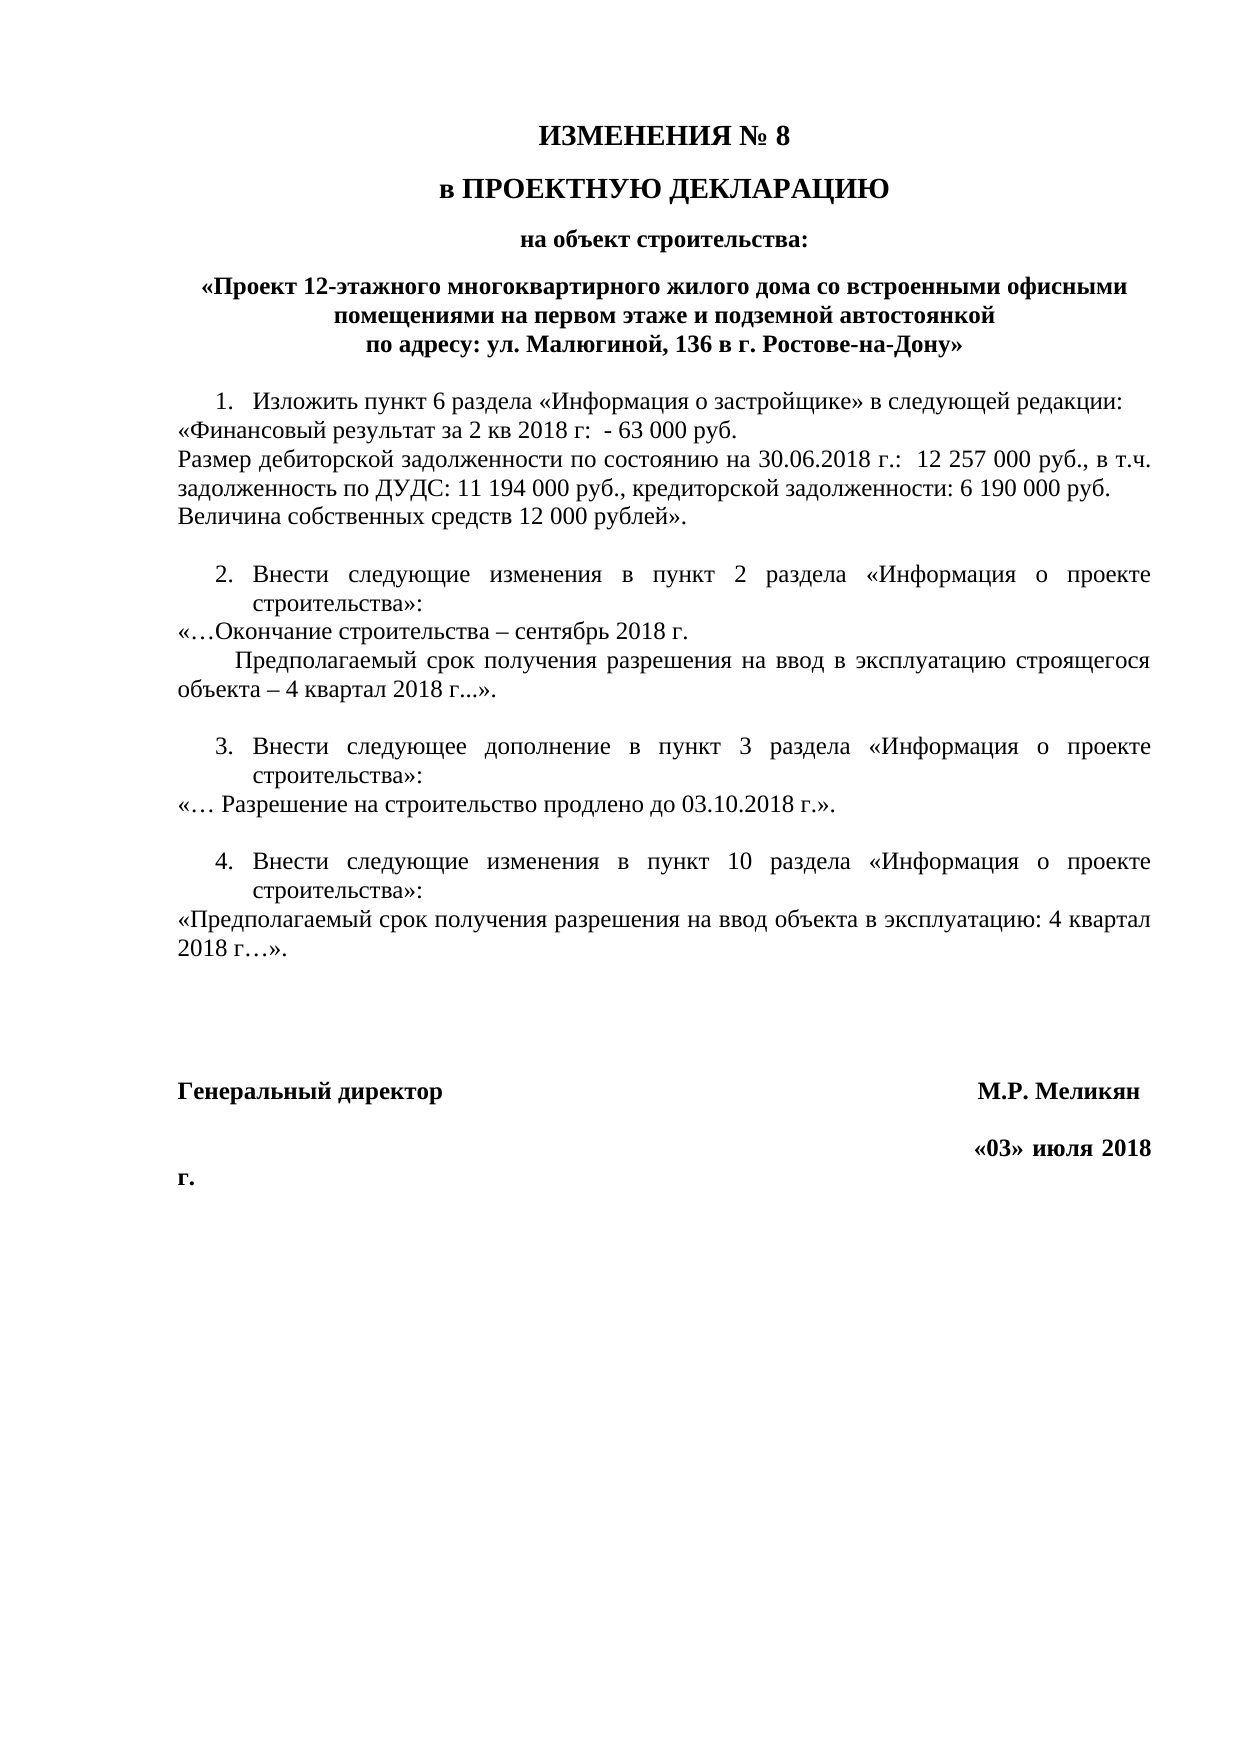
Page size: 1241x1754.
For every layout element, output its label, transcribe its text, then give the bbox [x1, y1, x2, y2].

text «…Окончание строительства – сентябрь 2018 г. [177, 616, 1152, 645]
text «Предполагаемый срок получения разрешения на ввод объекта в эксплуатацию: 4 квартал 2018 г…». [177, 904, 1152, 961]
text Величина собственных средств 12 000 рублей». [177, 501, 1152, 530]
list Внести следующее дополнение в пункт 3 раздела «Информация о проекте строительства»: [215, 731, 1152, 789]
text Предполагаемый срок получения разрешения на ввод в эксплуатацию строящегося объекта – 4 квартал 2018 г...». [177, 645, 1152, 703]
list Внести следующие изменения в пункт 2 раздела «Информация о проекте строительства»: [215, 559, 1152, 616]
text Размер дебиторской задолженности по состоянию на 30.06.2018 г.: 12 257 000 руб., в т.ч. задолженность по ДУДС: 11 194 000 руб., кредиторской задолженности: 6 190 000 руб. [177, 444, 1152, 501]
text «Проект 12-этажного многоквартирного жилого дома со встроенными офисными помещениями на первом этаже и подземной автостоянкой [177, 271, 1152, 329]
list Изложить пункт 6 раздела «Информация о застройщике» в следующей редакции: [215, 386, 1152, 415]
text по адресу: ул. Малюгиной, 136 в г. Ростове-на-Дону» [177, 329, 1152, 358]
text ИЗМЕНЕНИЯ № 8 [177, 118, 1152, 152]
text Генеральный директор М.Р. Меликян [177, 1076, 1152, 1105]
text «03» июля 2018 г. [177, 1133, 1152, 1191]
text в ПРОЕКТНУЮ ДЕКЛАРАЦИЮ [177, 171, 1152, 204]
text «… Разрешение на строительство продлено до 03.10.2018 г.». [177, 789, 1152, 818]
text «Финансовый результат за 2 кв 2018 г: - 63 000 руб. [177, 415, 1152, 444]
text на объект строительства: [177, 224, 1152, 252]
list Внести следующие изменения в пункт 10 раздела «Информация о проекте строительства»: [215, 846, 1152, 904]
